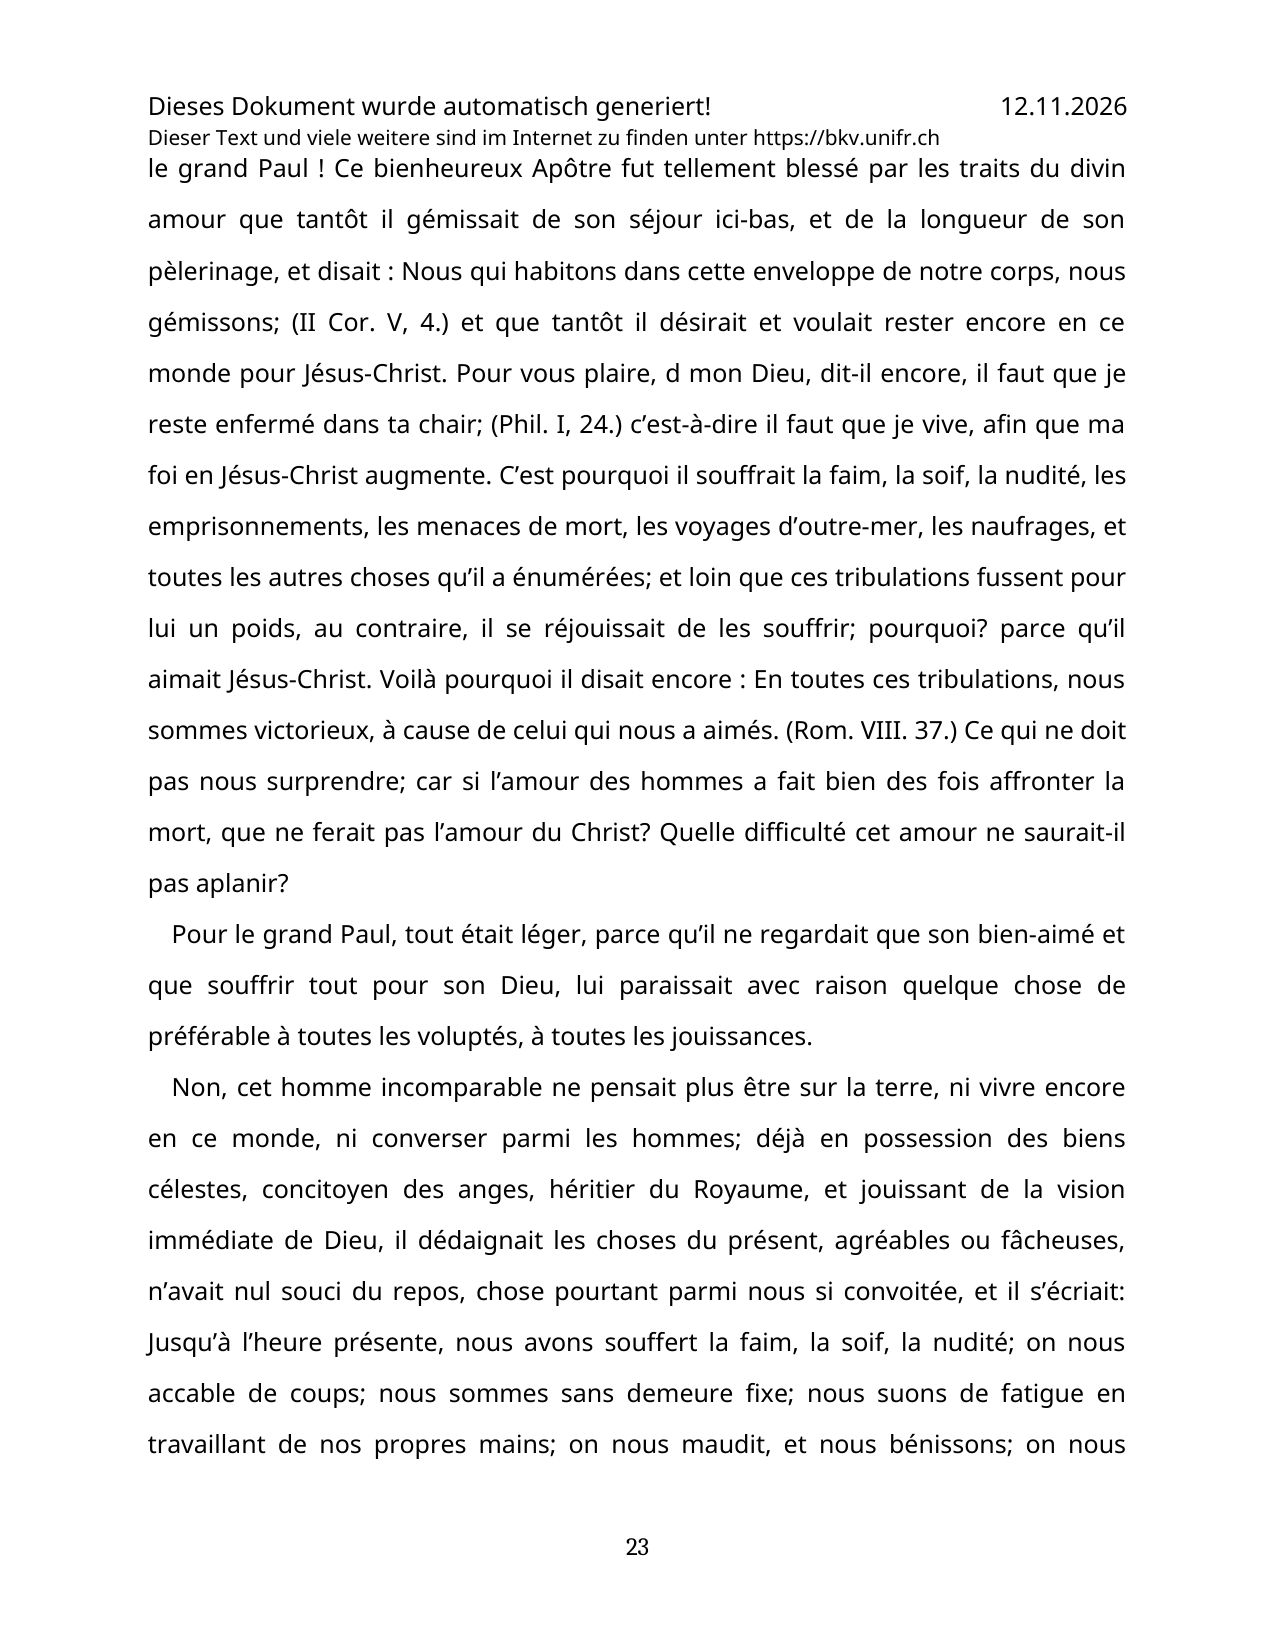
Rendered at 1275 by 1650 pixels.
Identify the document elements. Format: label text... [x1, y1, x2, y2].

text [148, 151, 1127, 900]
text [148, 1070, 1127, 1461]
text Pour le grand Paul, tout était léger, parce qu’il ne regardait que son bien-aimé et que souffrir tout pour son Dieu, lui paraissait avec raison quelque chose de préférable à toutes les voluptés, à toutes les jouissances. [148, 917, 1127, 1053]
